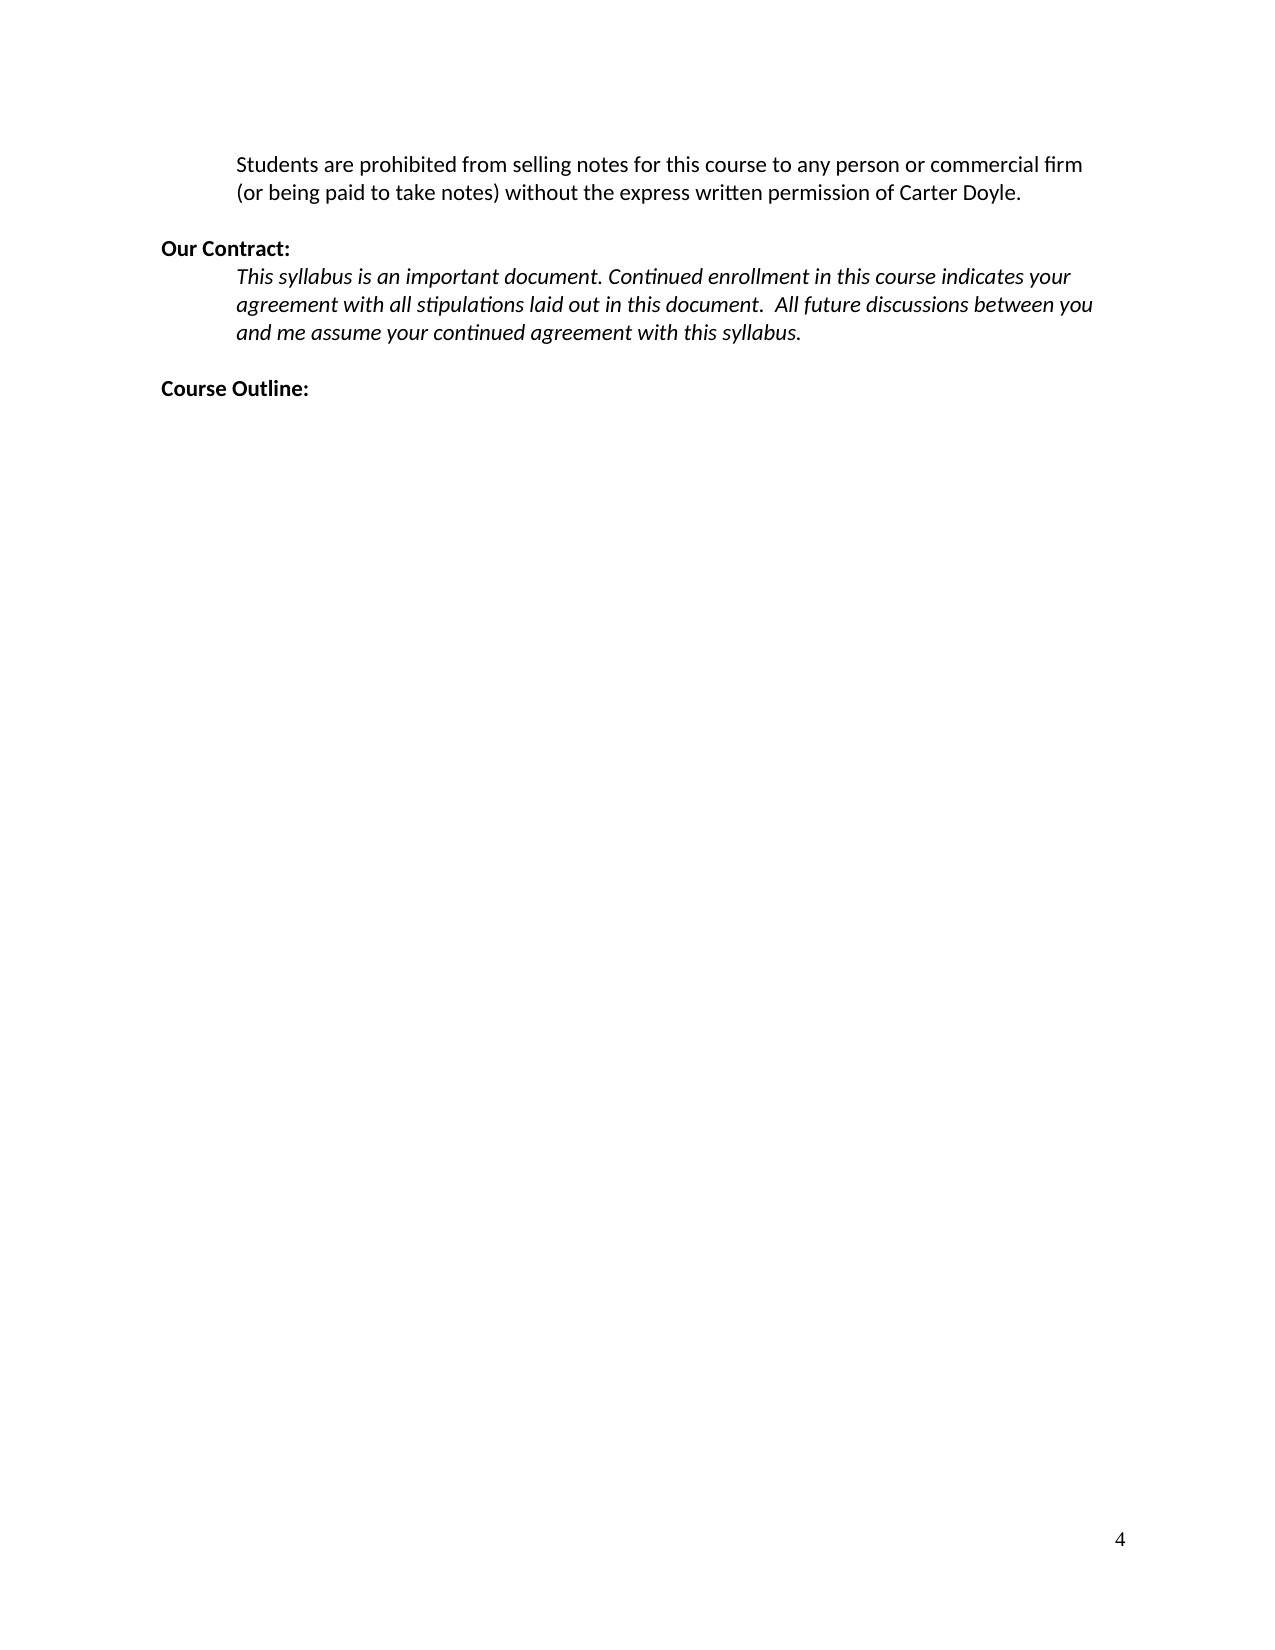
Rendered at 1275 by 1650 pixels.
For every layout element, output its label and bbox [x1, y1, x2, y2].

table_header [150, 150, 1275, 430]
